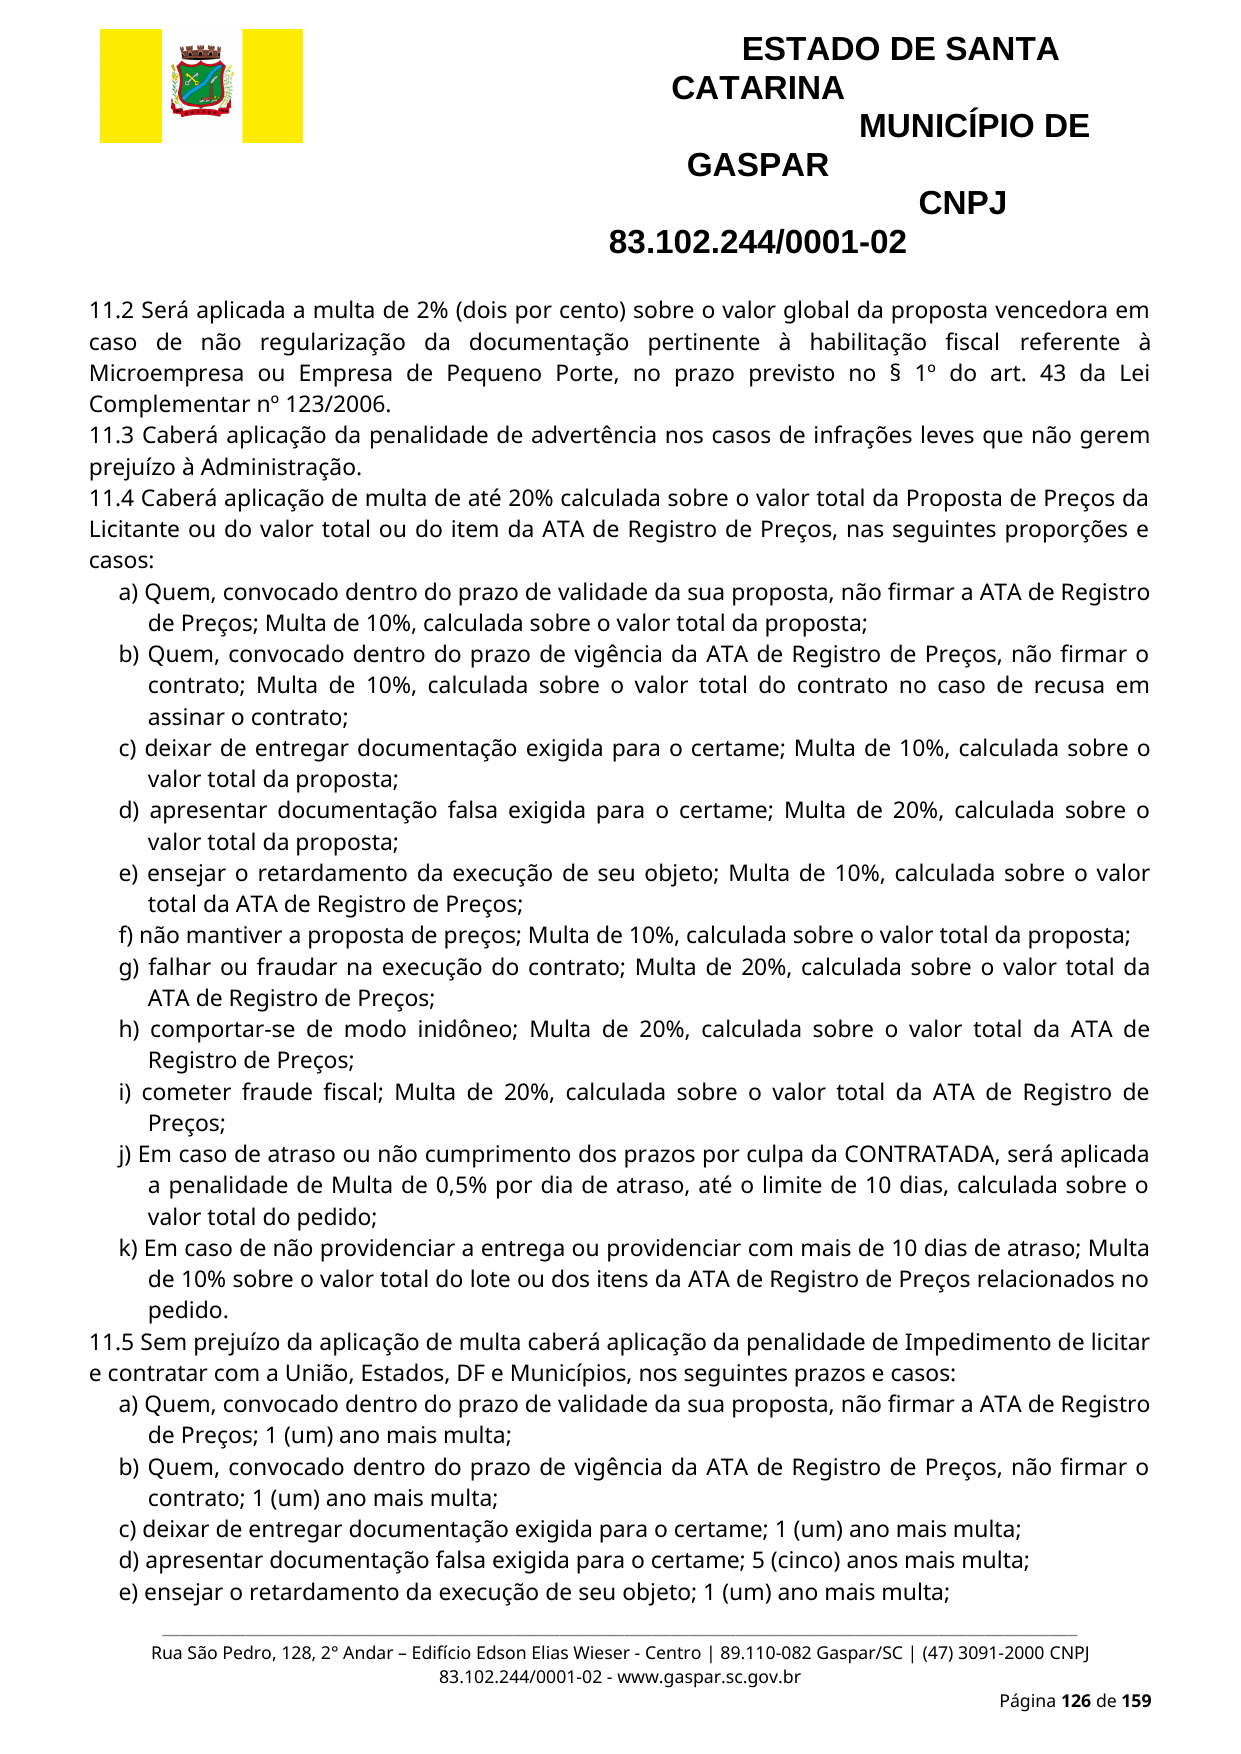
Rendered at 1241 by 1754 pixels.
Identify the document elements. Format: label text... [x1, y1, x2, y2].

text i) cometer fraude fiscal; Multa de 20%, calculada sobre o valor total da ATA de Registro de Preços; [118, 1075, 1152, 1138]
text f) não mantiver a proposta de preços; Multa de 10%, calculada sobre o valor total da proposta; [118, 919, 1152, 950]
text h) comportar-se de modo inidôneo; Multa de 20%, calculada sobre o valor total da ATA de Registro de Preços; [118, 1013, 1152, 1075]
text 11.3 Caberá aplicação da penalidade de advertência nos casos de infrações leves que não gerem prejuízo à Administração. [89, 419, 1152, 482]
text 11.4 Caberá aplicação de multa de até 20% calculada sobre o valor total da Proposta de Preços da Licitante ou do valor total ou do item da ATA de Registro de Preços, nas seguintes proporções e casos: [89, 482, 1152, 575]
text b) Quem, convocado dentro do prazo de vigência da ATA de Registro de Preços, não firmar o contrato; 1 (um) ano mais multa; [118, 1450, 1152, 1513]
text j) Em caso de atraso ou não cumprimento dos prazos por culpa da CONTRATADA, será aplicada a penalidade de Multa de 0,5% por dia de atraso, até o limite de 10 dias, calculada sobre o valor total do pedido; [118, 1138, 1152, 1232]
picture [100, 29, 303, 143]
text c) deixar de entregar documentação exigida para o certame; 1 (um) ano mais multa; [118, 1513, 1152, 1544]
text g) falhar ou fraudar na execução do contrato; Multa de 20%, calculada sobre o valor total da ATA de Registro de Preços; [118, 950, 1152, 1013]
text e) ensejar o retardamento da execução de seu objeto; 1 (um) ano mais multa; [118, 1575, 1152, 1607]
text e) ensejar o retardamento da execução de seu objeto; Multa de 10%, calculada sobre o valor total da ATA de Registro de Preços; [118, 857, 1152, 919]
text 11.2 Será aplicada a multa de 2% (dois por cento) sobre o valor global da proposta vencedora em caso de não regularização da documentação pertinente à habilitação fiscal referente à Microempresa ou Empresa de Pequeno Porte, no prazo previsto no § 1º do art. 43 da Lei Complementar nº 123/2006. [89, 294, 1152, 419]
text c) deixar de entregar documentação exigida para o certame; Multa de 10%, calculada sobre o valor total da proposta; [118, 732, 1152, 794]
text b) Quem, convocado dentro do prazo de vigência da ATA de Registro de Preços, não firmar o contrato; Multa de 10%, calculada sobre o valor total do contrato no caso de recusa em assinar o contrato; [118, 638, 1152, 732]
text a) Quem, convocado dentro do prazo de validade da sua proposta, não firmar a ATA de Registro de Preços; Multa de 10%, calculada sobre o valor total da proposta; [118, 575, 1152, 638]
text 11.5 Sem prejuízo da aplicação de multa caberá aplicação da penalidade de Impedimento de licitar e contratar com a União, Estados, DF e Municípios, nos seguintes prazos e casos: [89, 1325, 1152, 1388]
text a) Quem, convocado dentro do prazo de validade da sua proposta, não firmar a ATA de Registro de Preços; 1 (um) ano mais multa; [118, 1388, 1152, 1450]
text d) apresentar documentação falsa exigida para o certame; 5 (cinco) anos mais multa; [118, 1544, 1152, 1575]
text d) apresentar documentação falsa exigida para o certame; Multa de 20%, calculada sobre o valor total da proposta; [118, 794, 1152, 857]
text k) Em caso de não providenciar a entrega ou providenciar com mais de 10 dias de atraso; Multa de 10% sobre o valor total do lote ou dos itens da ATA de Registro de Preços relacionados no pedido. [118, 1232, 1152, 1325]
